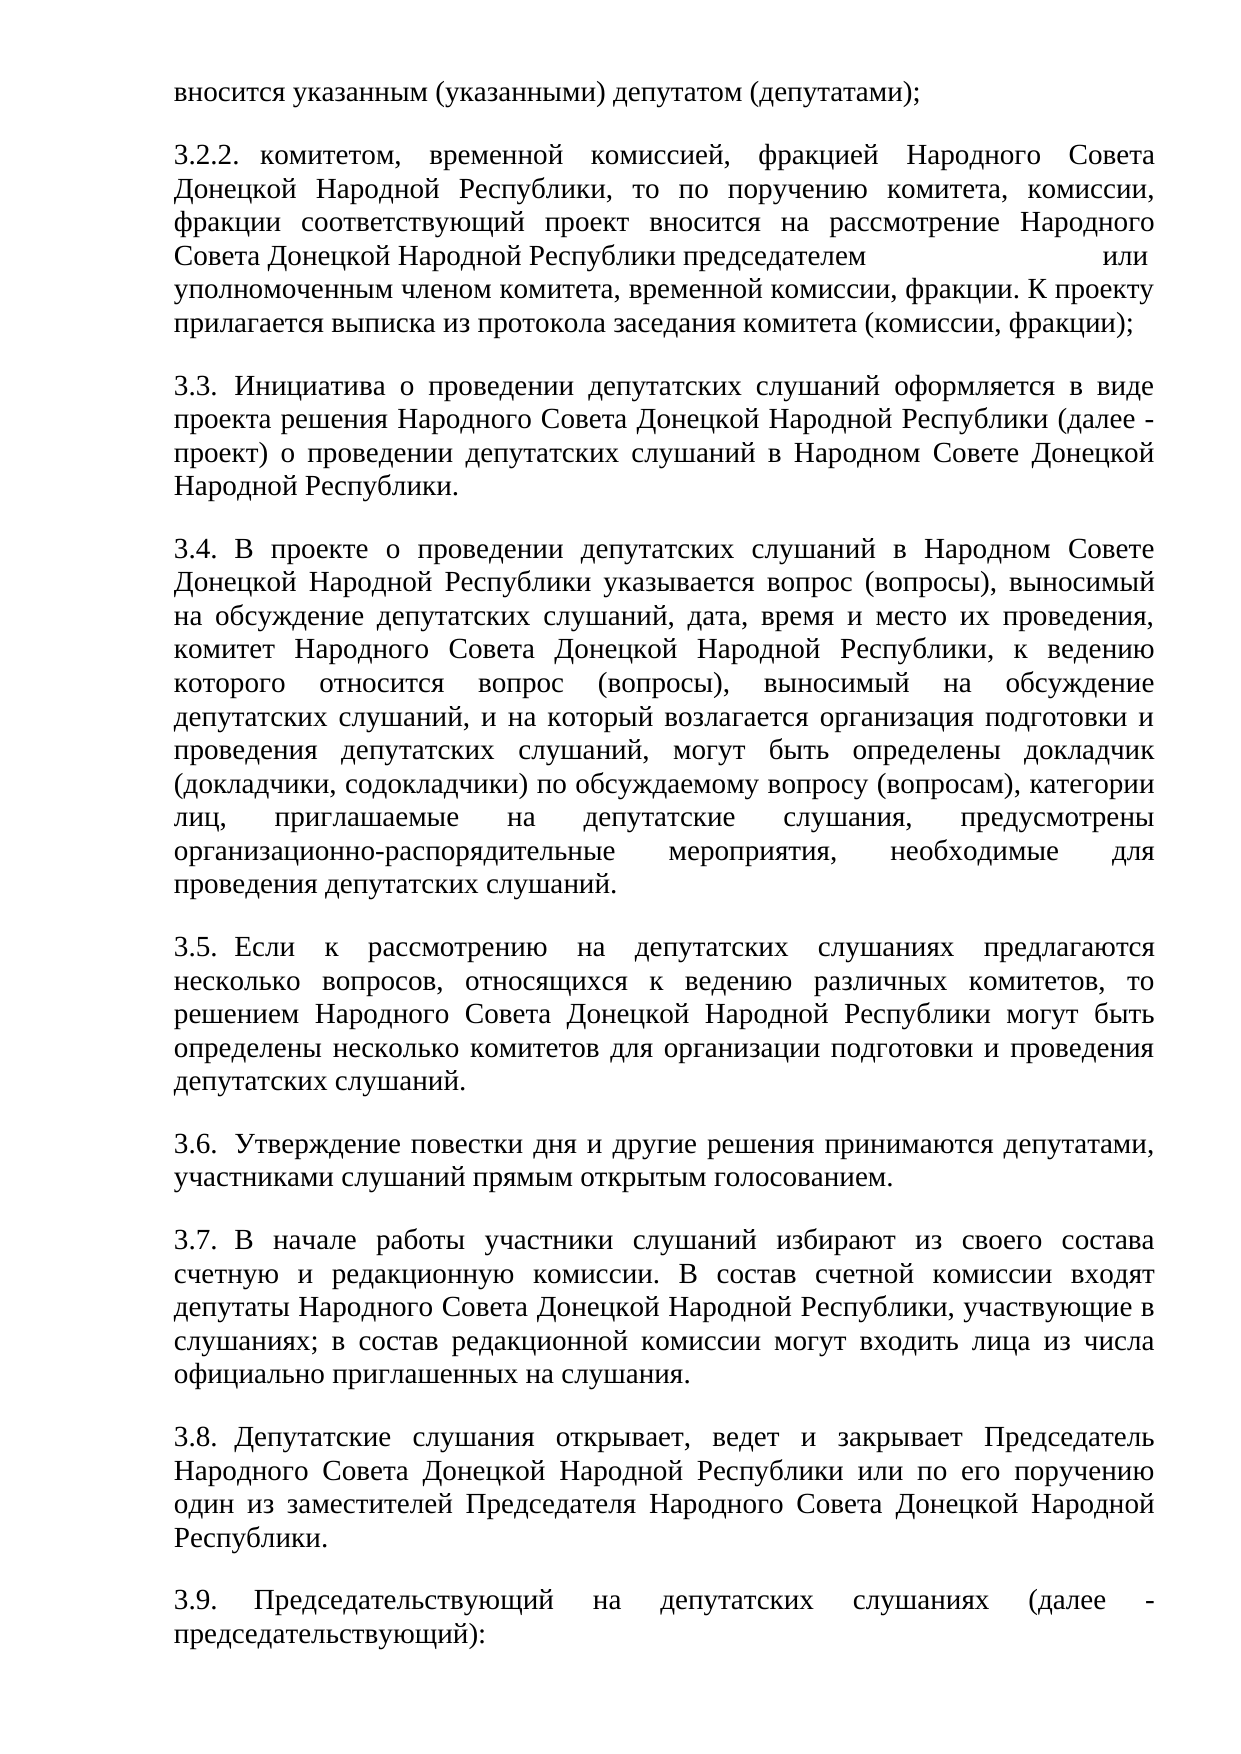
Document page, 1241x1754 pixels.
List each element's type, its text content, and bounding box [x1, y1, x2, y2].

list В начале работы участники слушаний избирают из своего состава счетную и редакционную комиссии. В состав счетной комиссии входят депутаты Народного Совета Донецкой Народной Республики, участвующие в слушаниях; в состав редакционной комиссии могут входить лица из числа официально приглашенных на слушания. [174, 1222, 1155, 1390]
list Если к рассмотрению на депутатских слушаниях предлагаются несколько вопросов, относящихся к ведению различных комитетов, то решением Народного Совета Донецкой Народной Республики могут быть определены несколько комитетов для организации подготовки и проведения депутатских слушаний. [174, 929, 1155, 1097]
list Инициатива о проведении депутатских слушаний оформляется в виде проекта решения Народного Совета Донецкой Народной Республики (далее - проект) о проведении депутатских слушаний в Народном Совете Донецкой Народной Республики. [174, 368, 1155, 502]
text уполномоченным членом комитета, временной комиссии, фракции. К проекту прилагается выписка из протокола заседания комитета (комиссии, фракции); [174, 271, 1155, 338]
list комитетом, временной комиссией, фракцией Народного Совета Донецкой Народной Республики, то по поручению комитета, комиссии, фракции соответствующий проект вносится на рассмотрение Народного Совета Донецкой Народной Республики председателем или [174, 137, 1155, 271]
list Депутатские слушания открывает, ведет и закрывает Председатель Народного Совета Донецкой Народной Республики или по его поручению один из заместителей Председателя Народного Совета Донецкой Народной Республики. [174, 1419, 1155, 1553]
list Утверждение повестки дня и другие решения принимаются депутатами, участниками слушаний прямым открытым голосованием. [174, 1126, 1155, 1193]
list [174, 74, 1155, 108]
list Председательствующий на депутатских слушаниях (далее - председательствующий): [174, 1582, 1155, 1649]
list В проекте о проведении депутатских слушаний в Народном Совете Донецкой Народной Республики указывается вопрос (вопросы), выносимый на обсуждение депутатских слушаний, дата, время и место их проведения, комитет Народного Совета Донецкой Народной Республики, к ведению которого относится вопрос (вопросы), выносимый на обсуждение депутатских слушаний, и на который возлагается организация подготовки и проведения депутатских слушаний, могут быть определены докладчик (докладчики, содокладчики) по обсуждаемому вопросу (вопросам), категории лиц, приглашаемые на депутатские слушания, предусмотрены организационно-распорядительные мероприятия, необходимые для проведения депутатских слушаний. [174, 531, 1155, 900]
